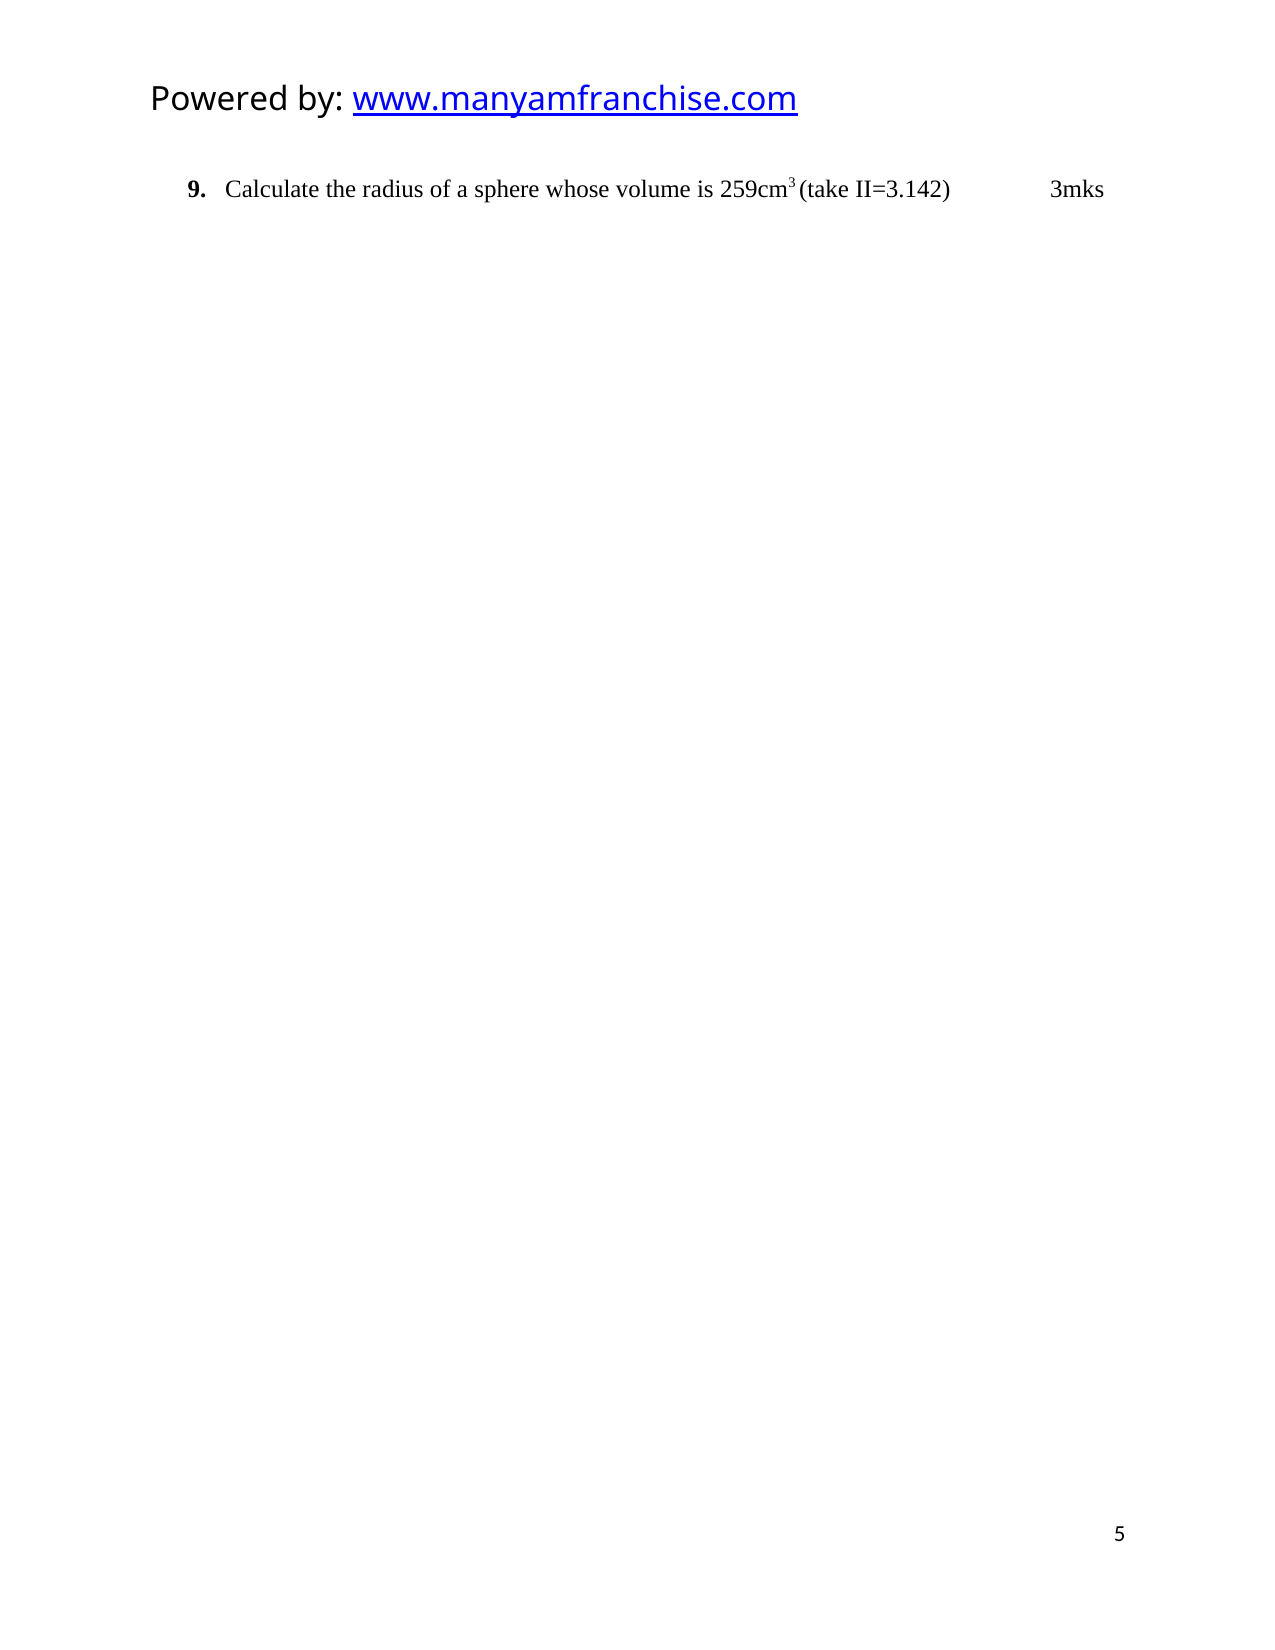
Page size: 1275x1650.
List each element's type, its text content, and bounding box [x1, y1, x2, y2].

list Calculate the radius of a sphere whose volume is 259cm3 (take II=3.142) 3mks [187, 174, 1125, 203]
